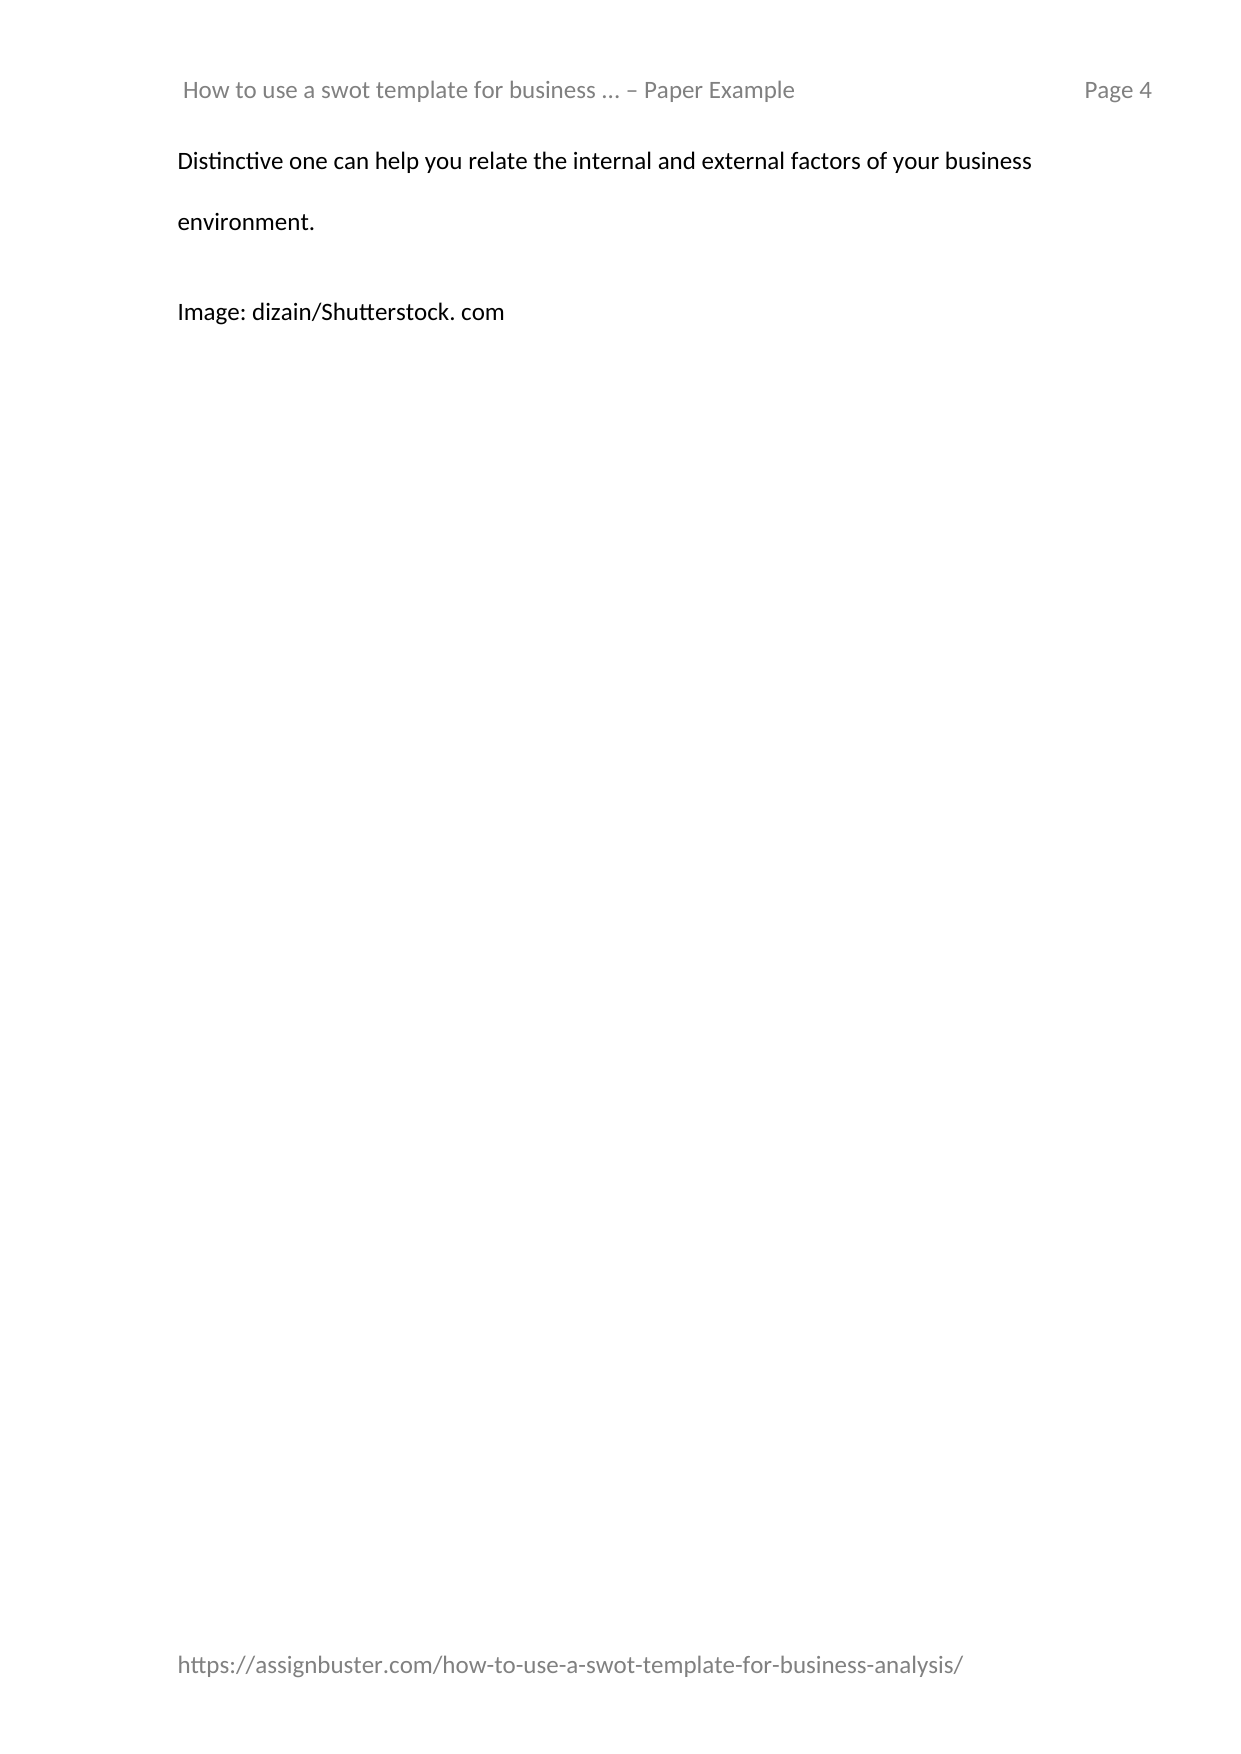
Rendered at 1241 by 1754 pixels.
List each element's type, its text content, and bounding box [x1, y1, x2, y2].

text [177, 145, 1152, 237]
text Image: dizain/Shutterstock. com [177, 297, 1152, 327]
